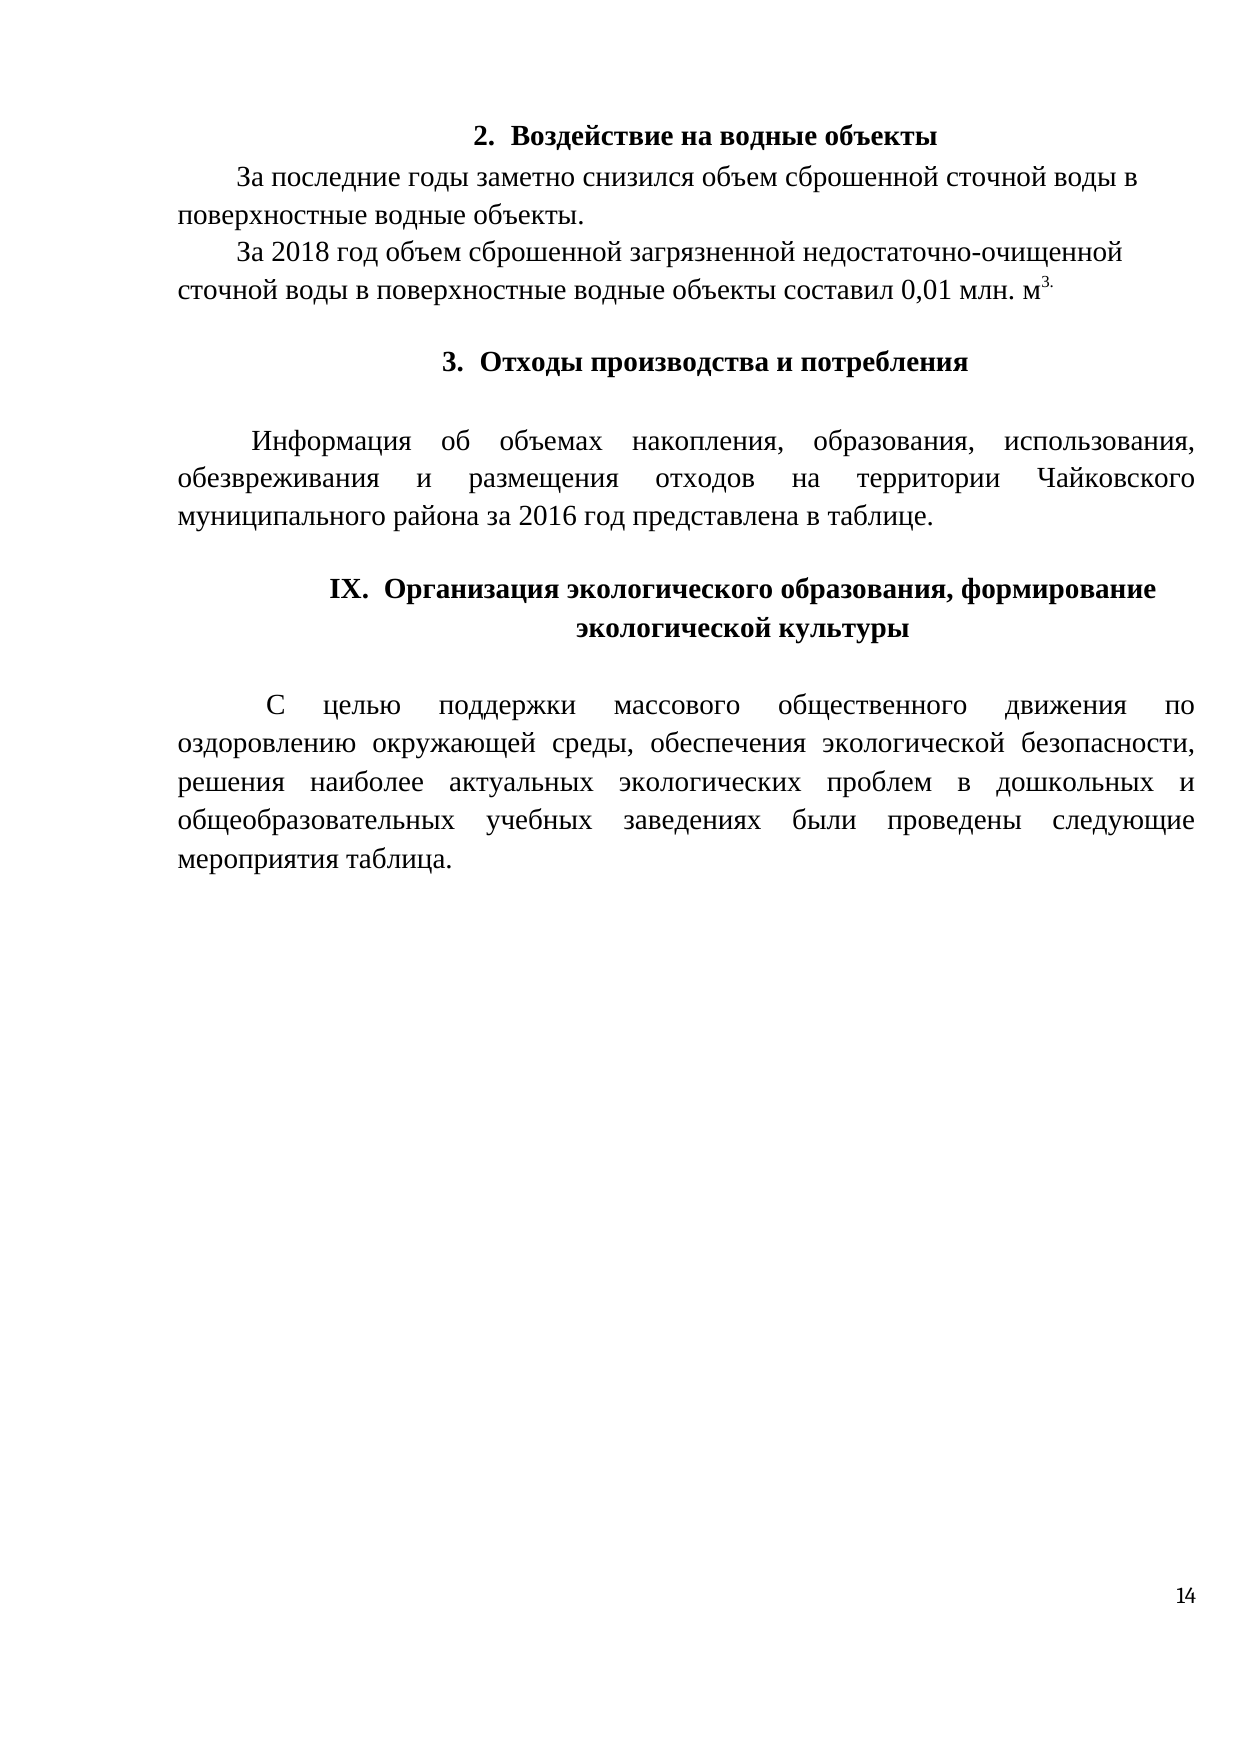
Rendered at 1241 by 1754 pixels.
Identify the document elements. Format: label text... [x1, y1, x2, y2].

list IX. Организация экологического образования, формирование экологической культуры [290, 571, 1196, 643]
list С целью поддержки массового общественного движения по оздоровлению окружающей среды, обеспечения экологической безопасности, решения наиболее актуальных экологических проблем в дошкольных и общеобразовательных учебных заведениях были проведены следующие мероприятия таблица. [177, 687, 1196, 874]
list Отходы производства и потребления [215, 344, 1196, 378]
list Информация об объемах накопления, образования, использования, обезвреживания и размещения отходов на территории Чайковского муниципального района за 2016 год представлена в таблице. [177, 420, 1196, 533]
list За 2018 год объем сброшенной загрязненной недостаточно-очищенной сточной воды в поверхностные водные объекты составил 0,01 млн. м3. [177, 232, 1196, 307]
list Воздействие на водные объекты [215, 118, 1196, 152]
list За последние годы заметно снизился объем сброшенной сточной воды в поверхностные водные объекты. [177, 157, 1196, 232]
